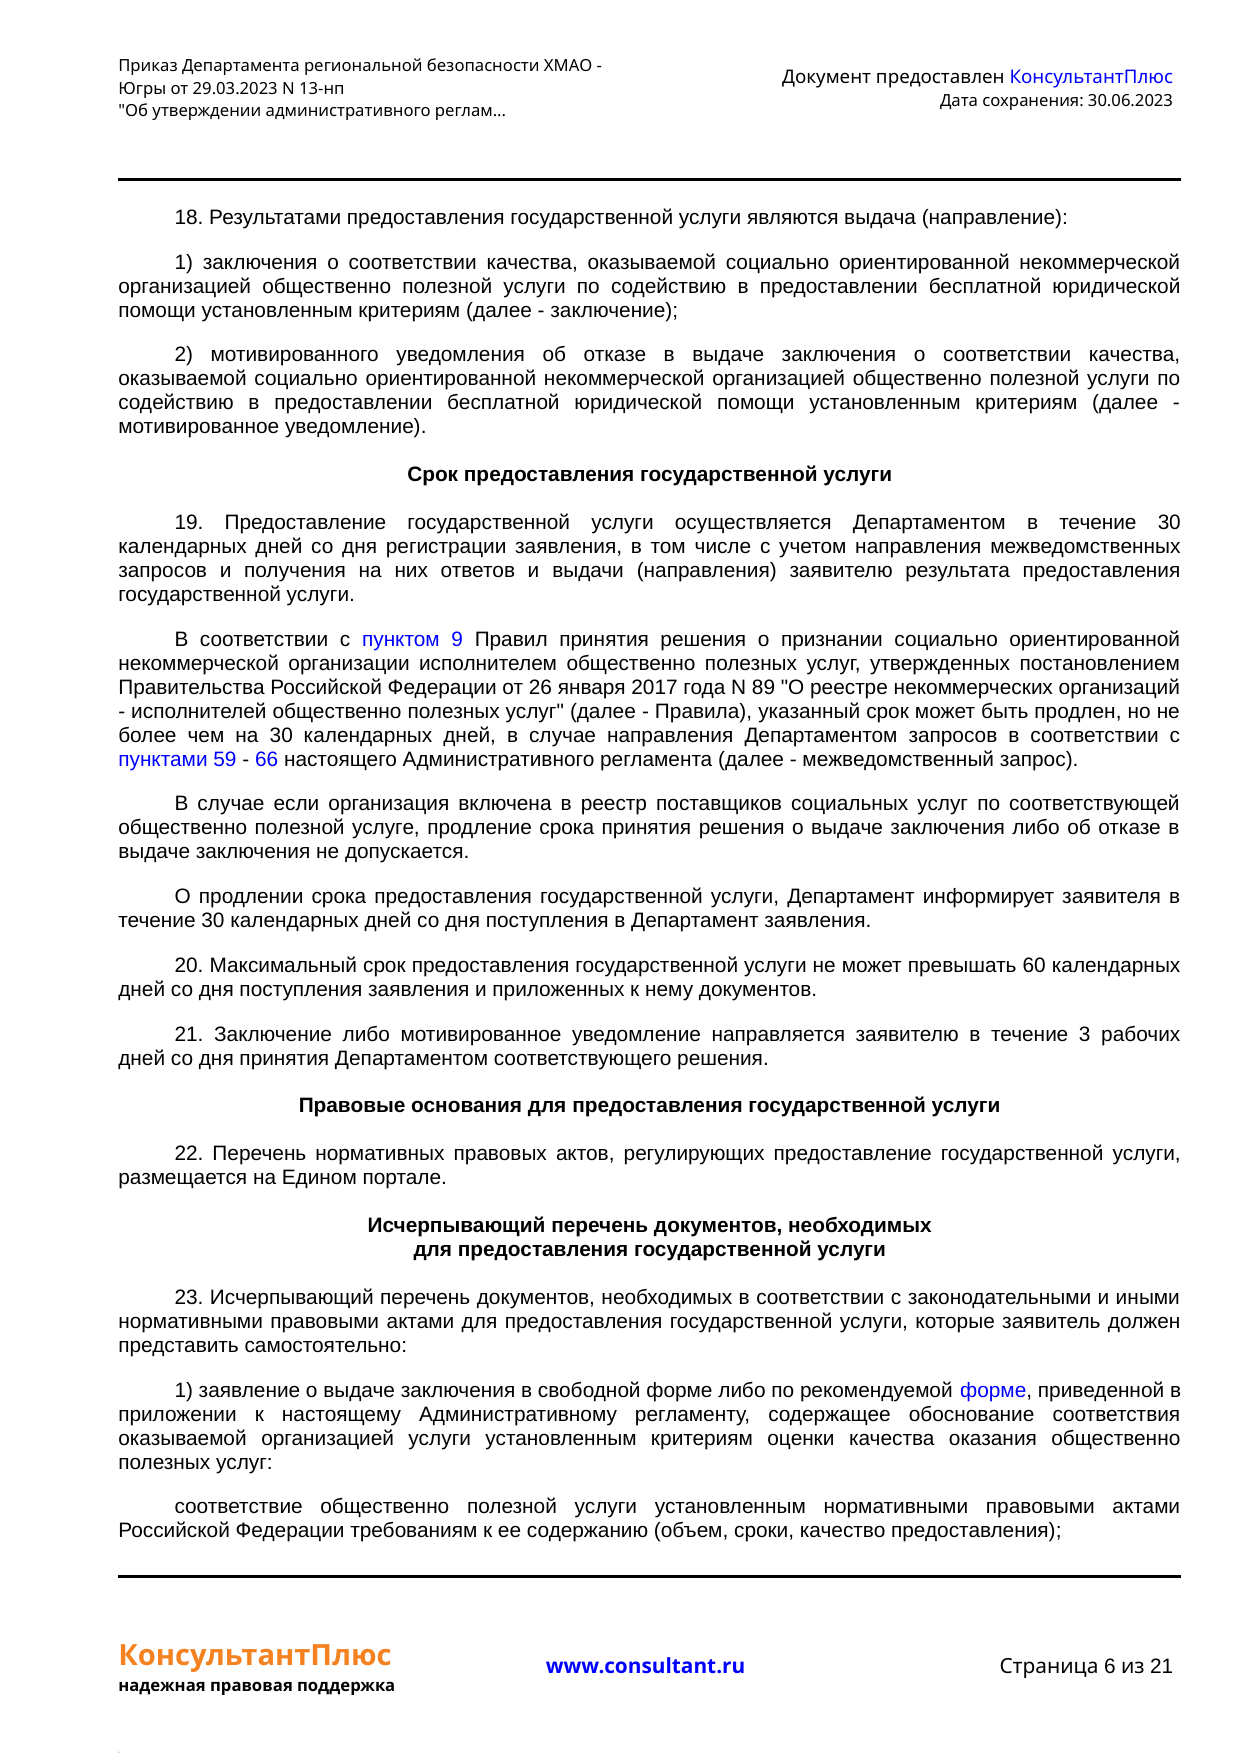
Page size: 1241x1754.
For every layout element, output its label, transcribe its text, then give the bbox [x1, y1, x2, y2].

text В соответствии с пунктом 9 Правил принятия решения о признании социально ориентированной некоммерческой организации исполнителем общественно полезных услуг, утвержденных постановлением Правительства Российской Федерации от 26 января 2017 года N 89 "О реестре некоммерческих организаций - исполнителей общественно полезных услуг" (далее - Правила), указанный срок может быть продлен, но не более чем на 30 календарных дней, в случае направления Департаментом запросов в соответствии с пунктами 59 - 66 настоящего Административного регламента (далее - межведомственный запрос). [118, 627, 1181, 770]
text 1) заявление о выдаче заключения в свободной форме либо по рекомендуемой форме, приведенной в приложении к настоящему Административному регламенту, содержащее обоснование соответствия оказываемой организацией услуги установленным критериям оценки качества оказания общественно полезных услуг: [118, 1378, 1181, 1473]
title Срок предоставления государственной услуги [118, 462, 1181, 486]
title для предоставления государственной услуги [118, 1237, 1181, 1261]
text 21. Заключение либо мотивированное уведомление направляется заявителю в течение 3 рабочих дней со дня принятия Департаментом соответствующего решения. [118, 1021, 1181, 1069]
text соответствие общественно полезной услуги установленным нормативными правовыми актами Российской Федерации требованиям к ее содержанию (объем, сроки, качество предоставления); [118, 1494, 1181, 1542]
title Исчерпывающий перечень документов, необходимых [118, 1213, 1181, 1237]
text 20. Максимальный срок предоставления государственной услуги не может превышать 60 календарных дней со дня поступления заявления и приложенных к нему документов. [118, 953, 1181, 1001]
text В случае если организация включена в реестр поставщиков социальных услуг по соответствующей общественно полезной услуге, продление срока принятия решения о выдаче заключения либо об отказе в выдаче заключения не допускается. [118, 791, 1181, 863]
text 22. Перечень нормативных правовых актов, регулирующих предоставление государственной услуги, размещается на Едином портале. [118, 1141, 1181, 1189]
text 1) заключения о соответствии качества, оказываемой социально ориентированной некоммерческой организацией общественно полезной услуги по содействию в предоставлении бесплатной юридической помощи установленным критериям (далее - заключение); [118, 249, 1181, 321]
text 18. Результатами предоставления государственной услуги являются выдача (направление): [118, 205, 1181, 229]
text 23. Исчерпывающий перечень документов, необходимых в соответствии с законодательными и иными нормативными правовыми актами для предоставления государственной услуги, которые заявитель должен представить самостоятельно: [118, 1285, 1181, 1357]
text 19. Предоставление государственной услуги осуществляется Департаментом в течение 30 календарных дней со дня регистрации заявления, в том числе с учетом направления межведомственных запросов и получения на них ответов и выдачи (направления) заявителю результата предоставления государственной услуги. [118, 510, 1181, 606]
text О продлении срока предоставления государственной услуги, Департамент информирует заявителя в течение 30 календарных дней со дня поступления в Департамент заявления. [118, 884, 1181, 932]
title Правовые основания для предоставления государственной услуги [118, 1093, 1181, 1117]
text 2) мотивированного уведомления об отказе в выдаче заключения о соответствии качества, оказываемой социально ориентированной некоммерческой организацией общественно полезной услуги по содействию в предоставлении бесплатной юридической помощи установленным критериям (далее - мотивированное уведомление). [118, 342, 1181, 438]
